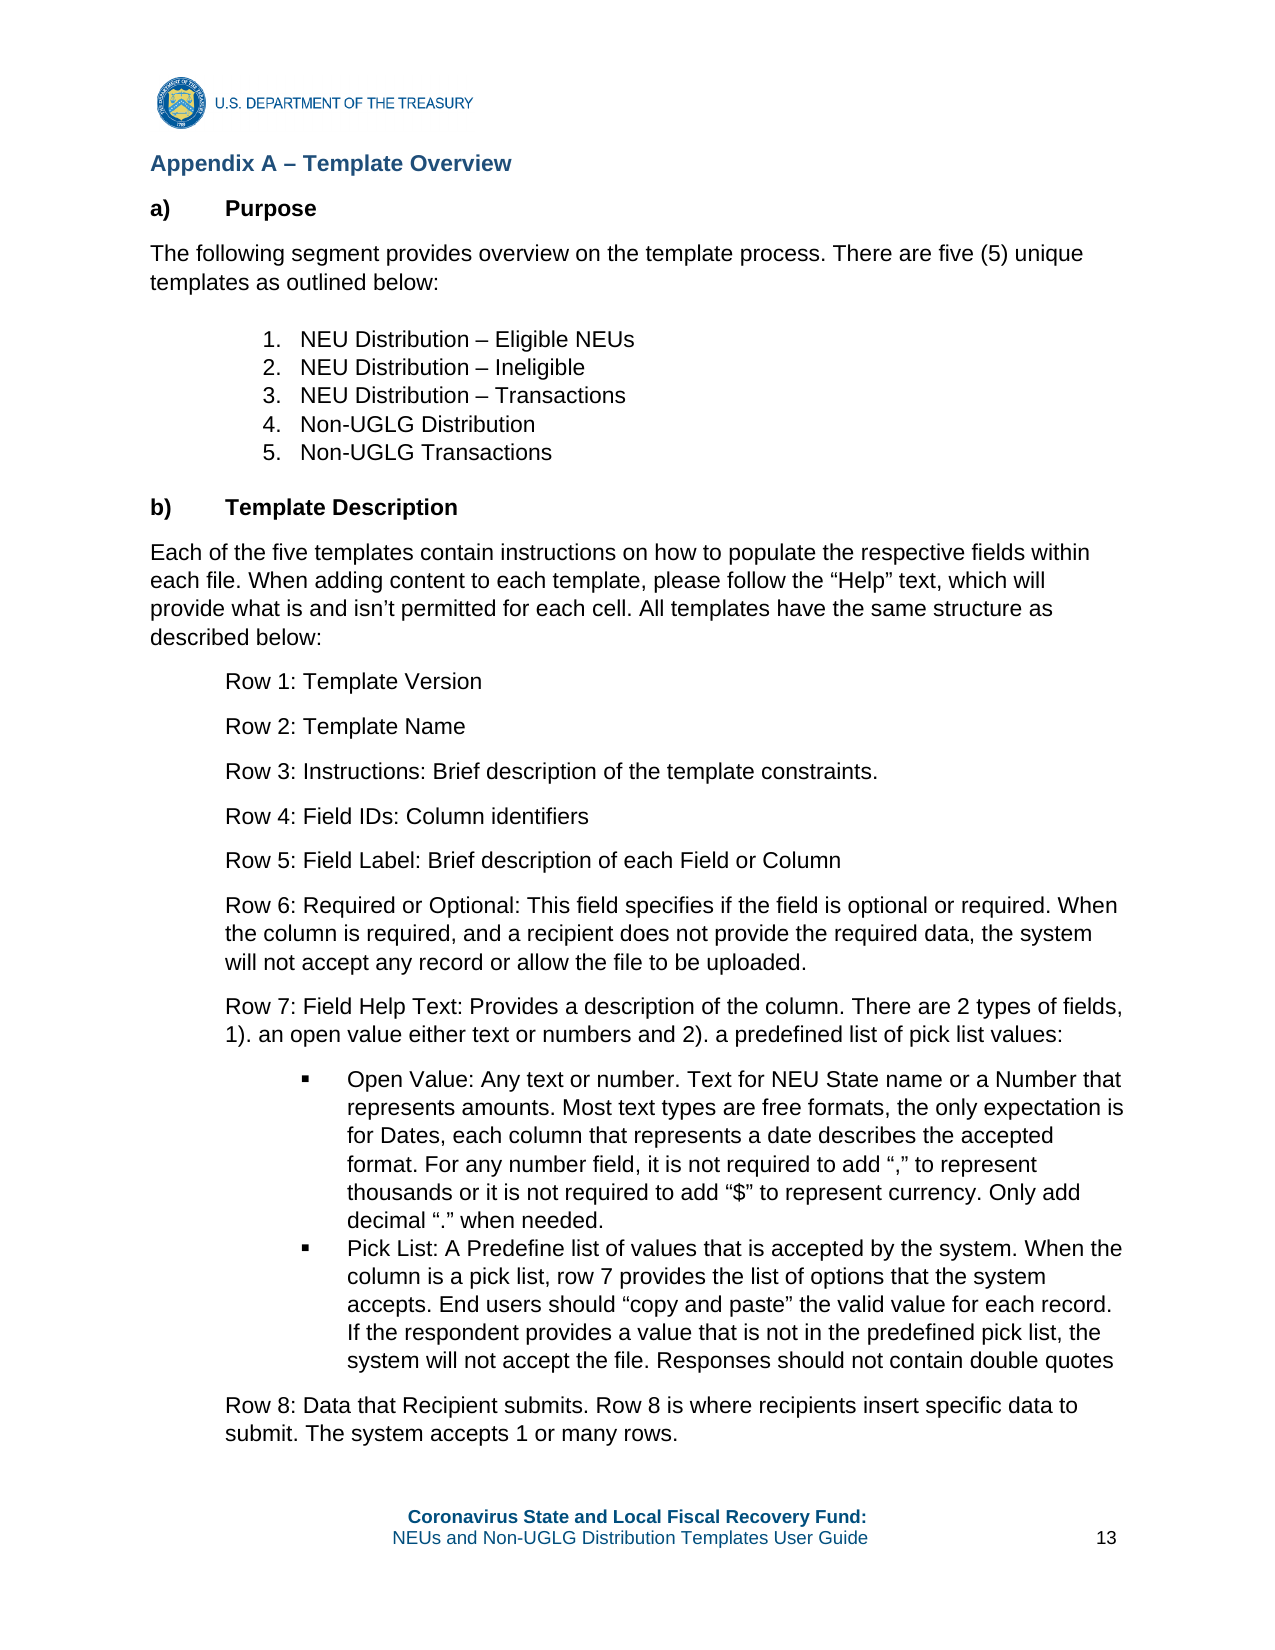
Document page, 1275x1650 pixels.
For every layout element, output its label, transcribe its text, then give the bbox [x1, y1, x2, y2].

text Row 4: Field IDs: Column identifiers [225, 803, 1125, 829]
text Row 3: Instructions: Brief description of the template constraints. [225, 758, 1125, 784]
list Open Value: Any text or number. Text for NEU State name or a Number that represents amounts. Most text types are free formats, the only expectation is for Dates, each column that represents a date describes the accepted format. For any number field, it is not required to add “,” to represent thousands or it is not required to add “$” to represent currency. Only add decimal “.” when needed. [300, 1066, 1125, 1233]
text Row 7: Field Help Text: Provides a description of the column. There are 2 types of fields, 1). an open value either text or numbers and 2). a predefined list of pick list values: [225, 993, 1125, 1048]
subtitle Appendix A – Template Overview [150, 150, 1125, 176]
list NEU Distribution – Ineligible [262, 354, 1125, 380]
text Row 8: Data that Recipient submits. Row 8 is where recipients insert specific data to submit. The system accepts 1 or many rows. [225, 1392, 1125, 1447]
text Row 5: Field Label: Brief description of each Field or Column [225, 847, 1125, 874]
text Row 6: Required or Optional: This field specifies if the field is optional or required. When the column is required, and a recipient does not provide the required data, the system will not accept any record or allow the file to be uploaded. [225, 892, 1125, 975]
text Each of the five templates contain instructions on how to populate the respective fields within each file. When adding content to each template, please follow the “Help” text, which will provide what is and isn’t permitted for each cell. All templates have the same structure as described below: [150, 539, 1125, 650]
text Row 2: Template Name [225, 713, 1125, 739]
picture [150, 75, 476, 132]
list Non-UGLG Transactions [262, 439, 1125, 466]
list Pick List: A Predefine list of values that is accepted by the system. When the column is a pick list, row 7 provides the list of options that the system accepts. End users should “copy and paste” the valid value for each record. If the respondent provides a value that is not in the predefined pick list, the system will not accept the file. Responses should not contain double quotes [300, 1235, 1125, 1374]
list NEU Distribution – Eligible NEUs [262, 326, 1125, 352]
list NEU Distribution – Transactions [262, 382, 1125, 409]
list Non-UGLG Distribution [262, 411, 1125, 437]
text Row 1: Template Version [225, 668, 1125, 695]
text The following segment provides overview on the template process. There are five (5) unique templates as outlined below: [150, 240, 1125, 295]
subtitle Purpose [150, 195, 1125, 221]
subtitle Template Description [150, 494, 1125, 520]
